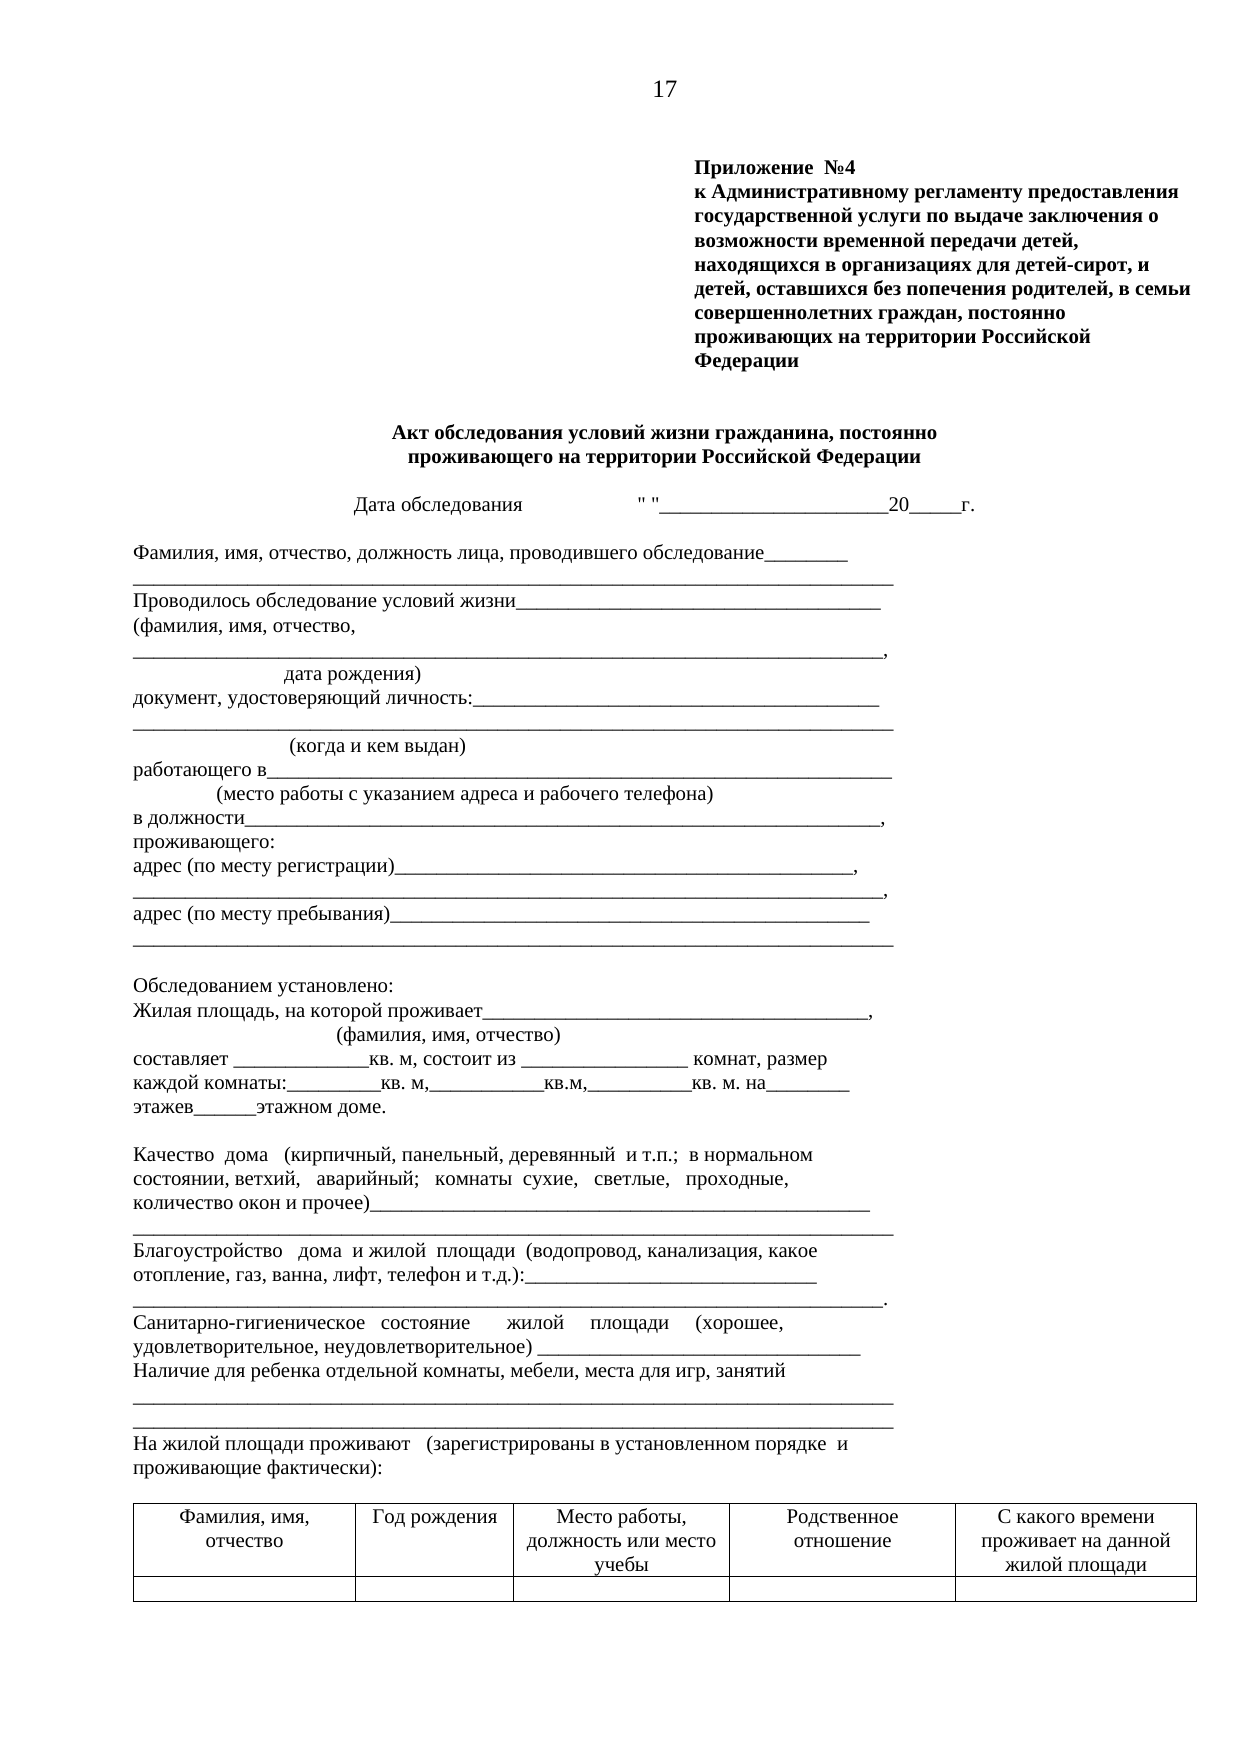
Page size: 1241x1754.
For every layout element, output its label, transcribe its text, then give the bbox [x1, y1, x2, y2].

text проживающего: [133, 829, 1196, 853]
text этажев______этажном доме. [133, 1094, 1196, 1118]
text удовлетворительное, неудовлетворительное) _______________________________ [133, 1334, 1196, 1358]
table_header Родственное отношение [730, 1504, 955, 1576]
table_cell [956, 1577, 1196, 1601]
table_header Фамилия, имя, отчество [134, 1504, 355, 1576]
text в должности_____________________________________________________________, [133, 805, 1196, 829]
table_header С какого времени проживает на данной жилой площади [956, 1504, 1196, 1576]
text ________________________________________________________________________, [133, 877, 1196, 901]
table_cell [730, 1577, 955, 1601]
text Дата обследования " "______________________20_____г. [133, 492, 1196, 516]
text составляет _____________кв. м, состоит из ________________ комнат, размер [133, 1046, 1196, 1070]
text состоянии, ветхий, аварийный; комнаты сухие, светлые, проходные, [133, 1166, 1196, 1190]
text Фамилия, имя, отчество, должность лица, проводившего обследование________ [133, 540, 1196, 564]
text ________________________________________________________________________, [133, 637, 1196, 661]
text Проводилось обследование условий жизни___________________________________ [133, 588, 1196, 612]
text дата рождения) [133, 661, 1196, 685]
text Благоустройство дома и жилой площади (водопровод, канализация, какое [133, 1238, 1196, 1262]
text Качество дома (кирпичный, панельный, деревянный и т.п.; в нормальном [133, 1142, 1196, 1166]
text Санитарно-гигиеническое состояние жилой площади (хорошее, [133, 1310, 1196, 1334]
text работающего в____________________________________________________________ [133, 757, 1196, 781]
text _________________________________________________________________________ [133, 1382, 1196, 1407]
text адрес (по месту пребывания)______________________________________________ [133, 901, 1196, 925]
text адрес (по месту регистрации)____________________________________________, [133, 853, 1196, 877]
text (фамилия, имя, отчество) [133, 1022, 1196, 1046]
text (фамилия, имя, отчество, [133, 612, 1196, 637]
text Приложение №4 [694, 155, 1196, 179]
text (место работы с указанием адреса и рабочего телефона) [133, 781, 1196, 805]
table_header Год рождения [356, 1504, 513, 1576]
text ________________________________________________________________________. [133, 1286, 1196, 1310]
text Акт обследования условий жизни гражданина, постоянно [133, 420, 1196, 444]
text Наличие для ребенка отдельной комнаты, мебели, места для игр, занятий [133, 1358, 1196, 1382]
table_cell [134, 1577, 355, 1601]
text На жилой площади проживают (зарегистрированы в установленном порядке и [133, 1431, 1196, 1455]
text каждой комнаты:_________кв. м,___________кв.м,__________кв. м. на________ [133, 1070, 1196, 1094]
text (когда и кем выдан) [133, 733, 1196, 757]
text проживающие фактически): [133, 1455, 1196, 1479]
text _________________________________________________________________________ [133, 1407, 1196, 1431]
table_header Место работы, должность или место учебы [514, 1504, 729, 1576]
text _________________________________________________________________________ [133, 925, 1196, 949]
text отопление, газ, ванна, лифт, телефон и т.д.):____________________________ [133, 1262, 1196, 1286]
text _________________________________________________________________________ [133, 709, 1196, 733]
table_cell [514, 1577, 729, 1601]
text к Административному регламенту предоставления государственной услуги по выдаче заключения о возможности временной передачи детей, находящихся в организациях для детей-сирот, и детей, оставшихся без попечения родителей, в семьи совершеннолетних граждан, постоянно проживающих на территории Российской Федерации [694, 179, 1196, 372]
text _________________________________________________________________________ [133, 564, 1196, 588]
text Жилая площадь, на которой проживает_____________________________________, [133, 997, 1196, 1022]
table_cell [356, 1577, 513, 1601]
text документ, удостоверяющий личность:_______________________________________ [133, 685, 1196, 709]
text количество окон и прочее)________________________________________________ [133, 1190, 1196, 1214]
text _________________________________________________________________________ [133, 1214, 1196, 1238]
text проживающего на территории Российской Федерации [133, 444, 1196, 468]
text Обследованием установлено: [133, 973, 1196, 997]
